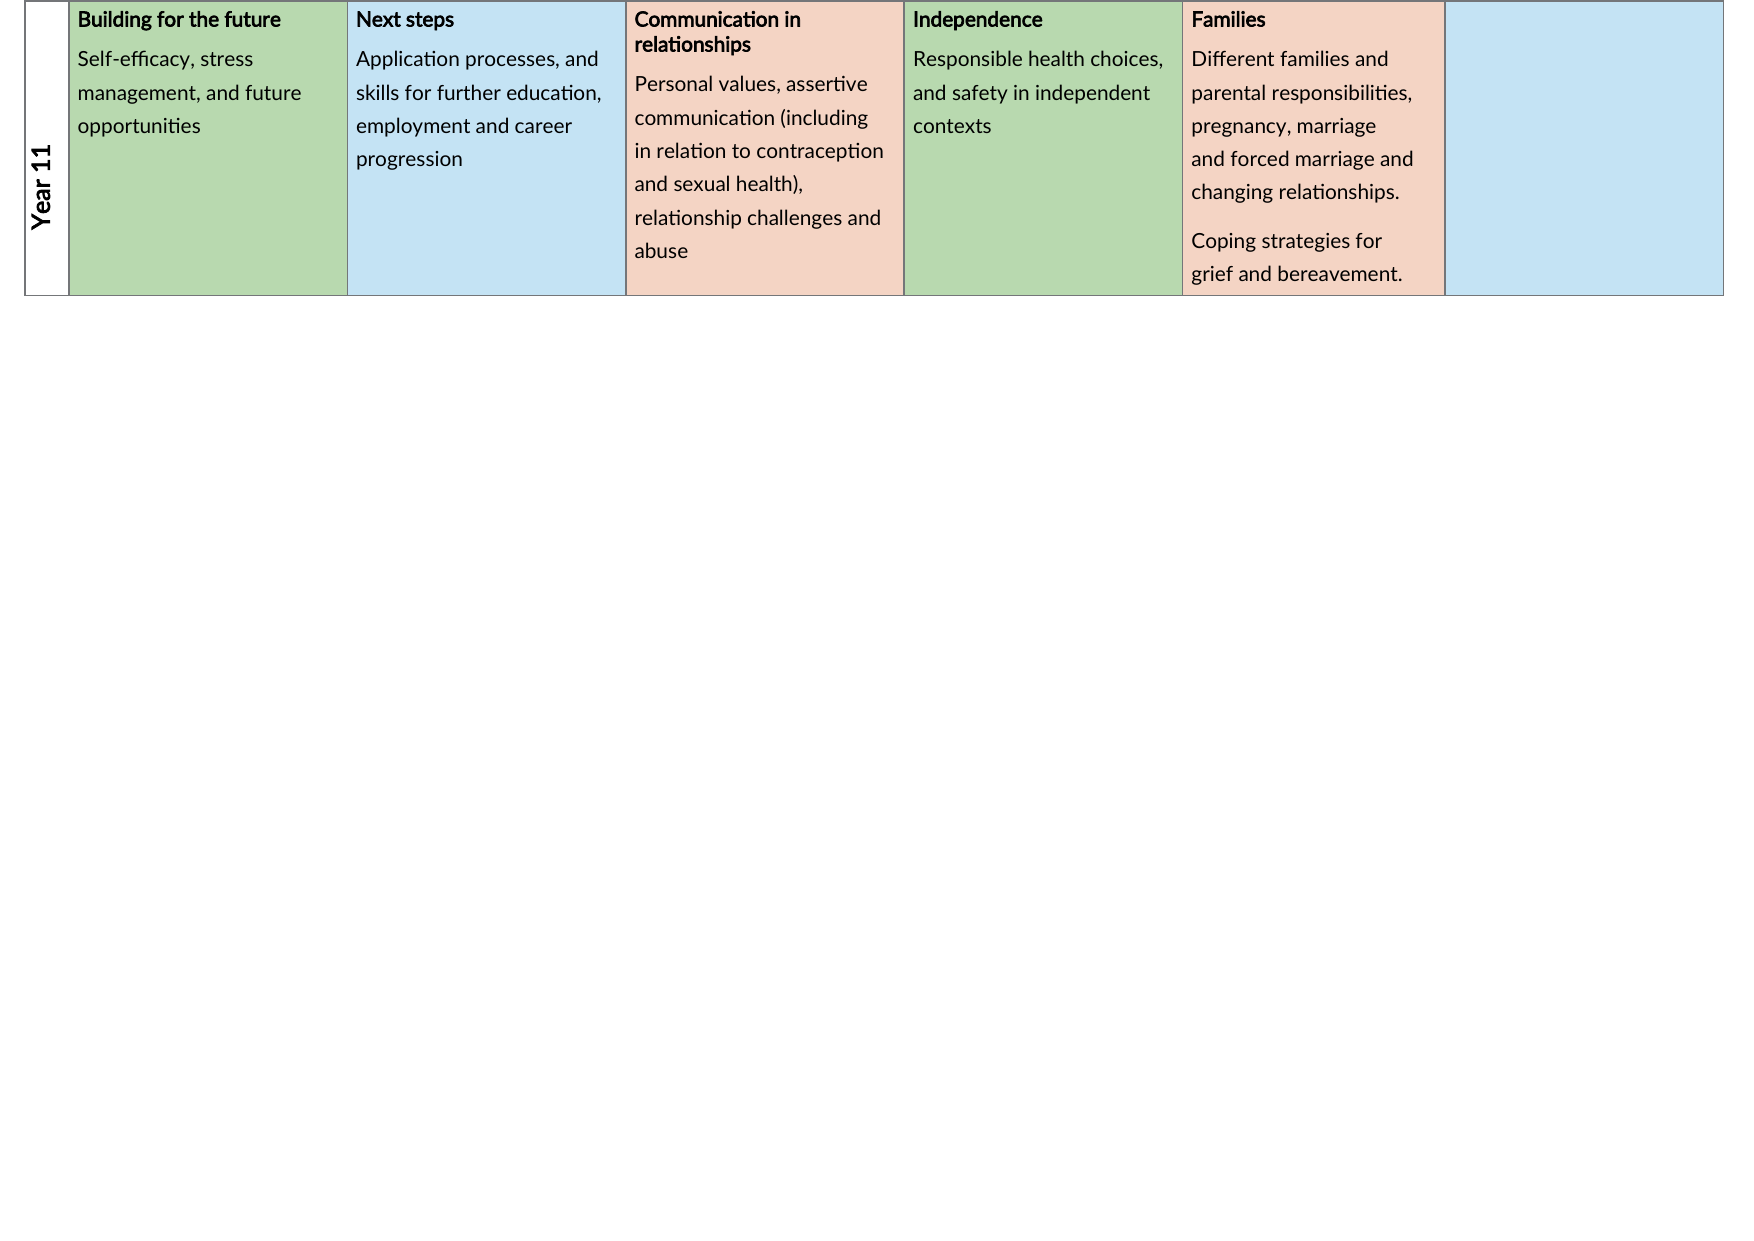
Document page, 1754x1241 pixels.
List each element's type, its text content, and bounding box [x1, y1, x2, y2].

table_cell Building for the future Self-efficacy, stress management, and future opportunities [70, 2, 347, 295]
table_cell Year 11 [26, 2, 68, 295]
table_cell Next steps Application processes, and skills for further education, employment and career progression [348, 2, 625, 295]
table_cell Communication in relationships Personal values, assertive communication (including in relation to contraception and sexual health), relationship challenges and abuse [627, 2, 903, 295]
table_cell Independence Responsible health choices, and safety in independent contexts [905, 2, 1182, 295]
table_cell [1446, 2, 1723, 295]
table_cell Families Different families and parental responsibilities, pregnancy, marriage and forced marriage and changing relationships. Coping strategies for grief and bereavement. [1183, 2, 1444, 295]
